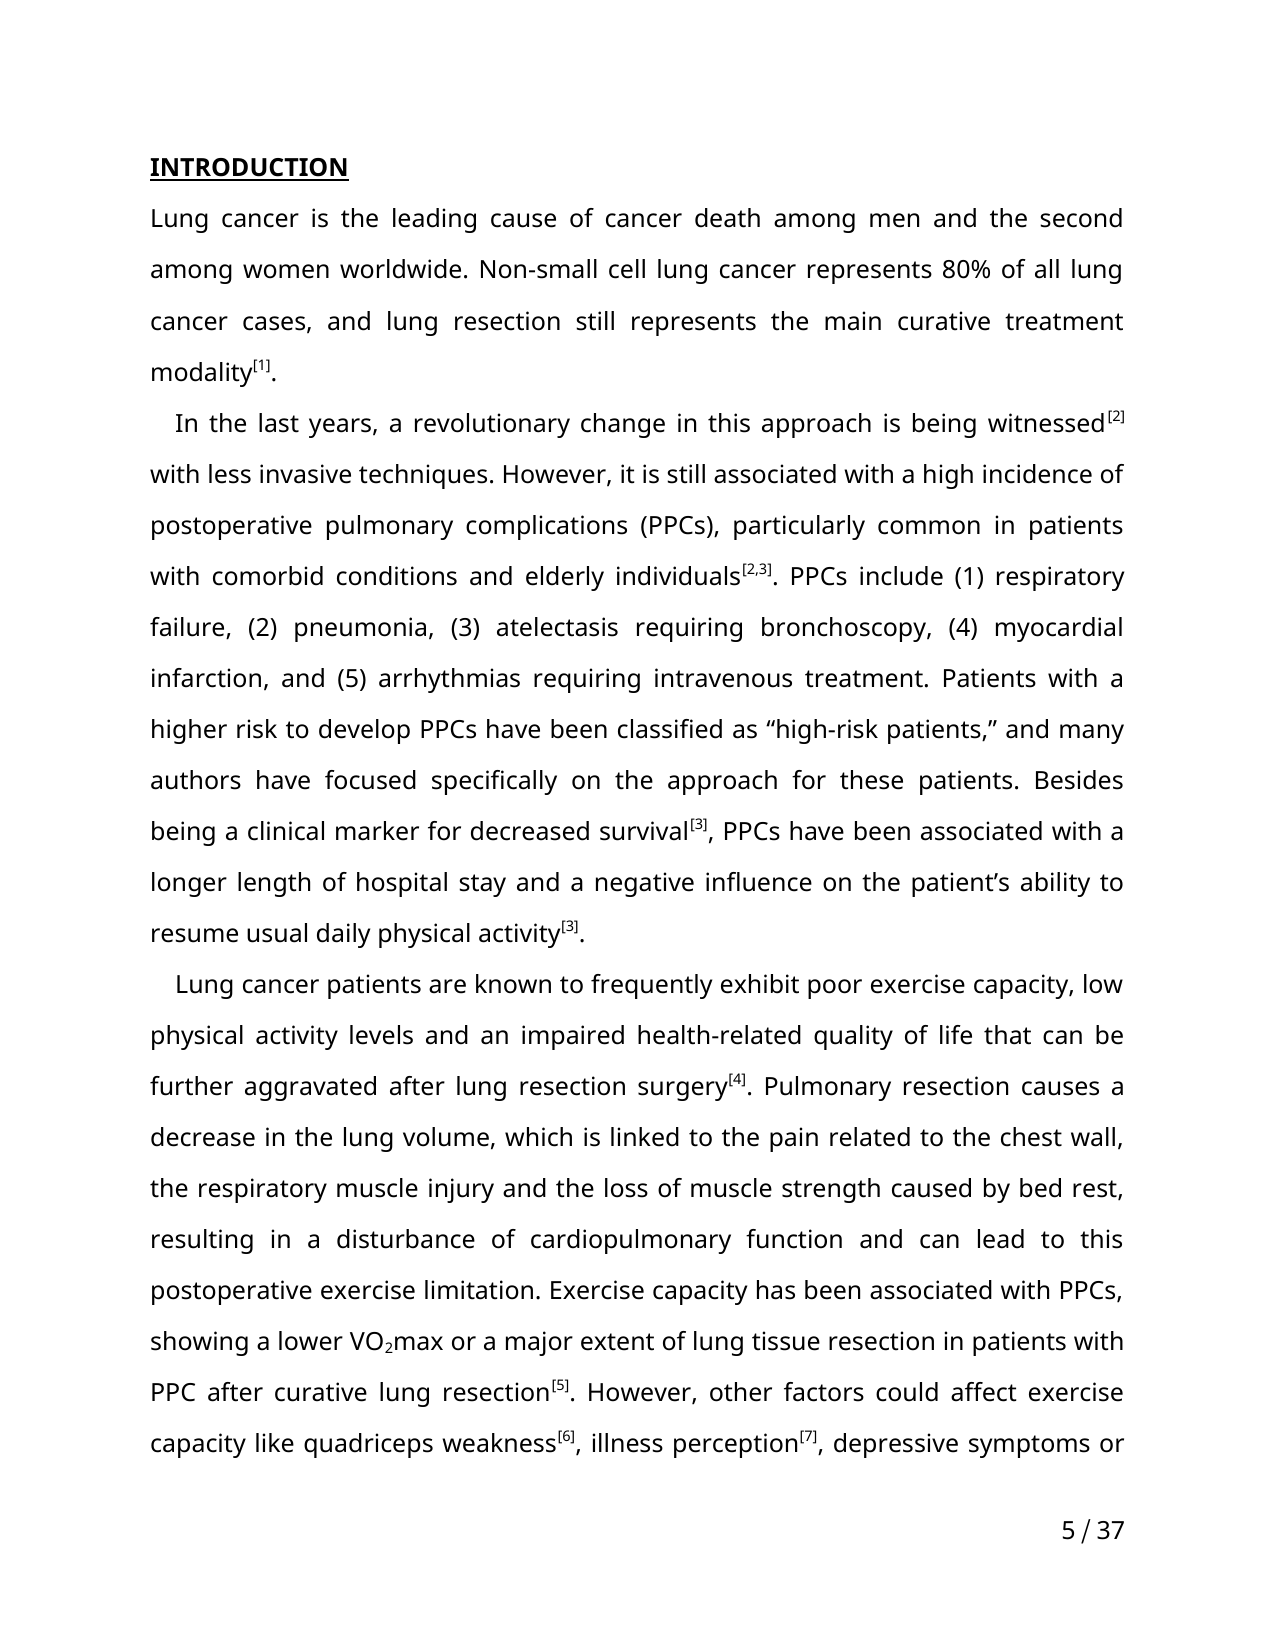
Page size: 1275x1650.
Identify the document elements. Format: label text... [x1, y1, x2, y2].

text INTRODUCTION [150, 150, 1125, 184]
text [150, 967, 1125, 1460]
text Lung cancer is the leading cause of cancer death among men and the second among women worldwide. Non-small cell lung cancer represents 80% of all lung cancer cases, and lung resection still represents the main curative treatment modality[1]. [150, 201, 1125, 388]
text In the last years, a revolutionary change in this approach is being witnessed[2] with less invasive techniques. However, it is still associated with a high incidence of postoperative pulmonary complications (PPCs), particularly common in patients with comorbid conditions and elderly individuals[2,3]. PPCs include (1) respiratory failure, (2) pneumonia, (3) atelectasis requiring bronchoscopy, (4) myocardial infarction, and (5) arrhythmias requiring intravenous treatment. Patients with a higher risk to develop PPCs have been classified as “high-risk patients,” and many authors have focused specifically on the approach for these patients. Besides being a clinical marker for decreased survival[3], PPCs have been associated with a longer length of hospital stay and a negative influence on the patient’s ability to resume usual daily physical activity[3]. [150, 405, 1125, 950]
